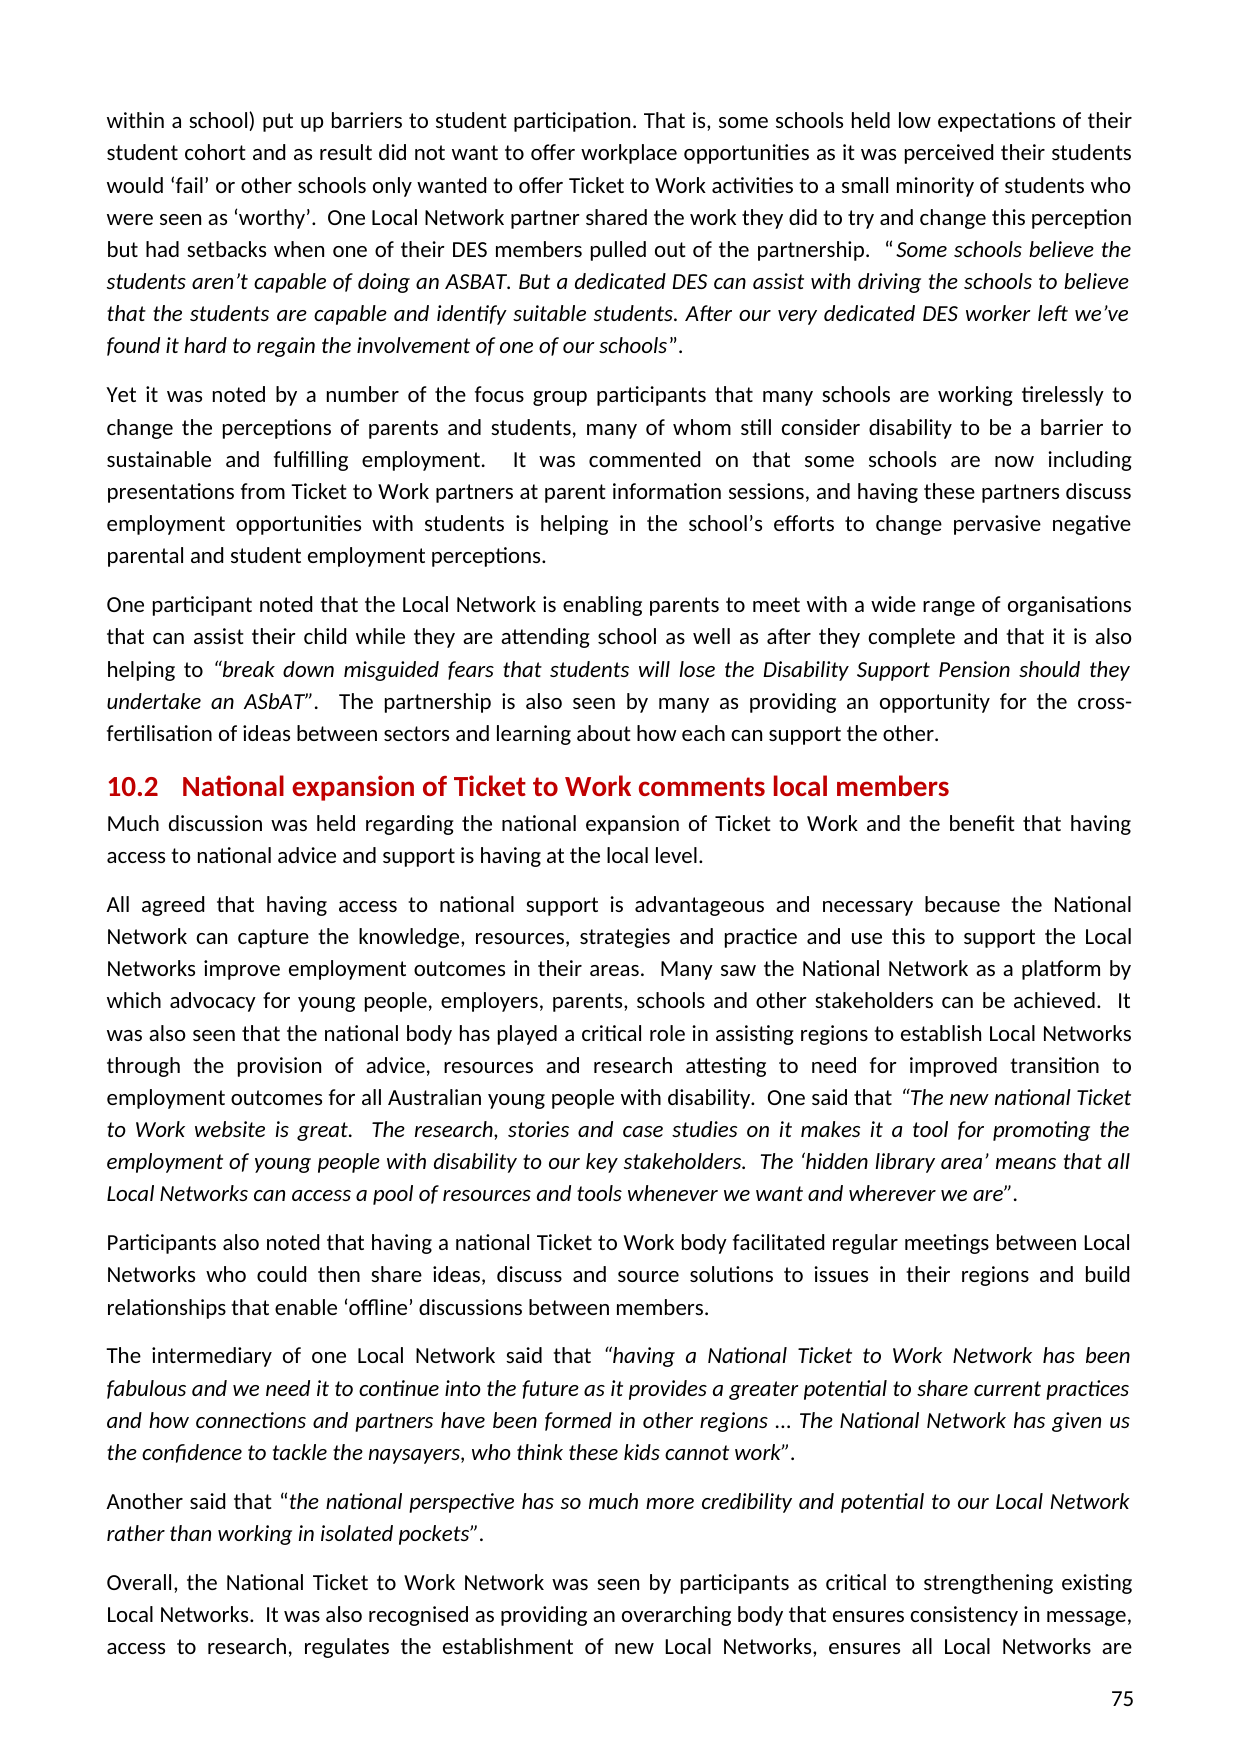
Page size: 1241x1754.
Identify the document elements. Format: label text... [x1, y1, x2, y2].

text Much discussion was held regarding the national expansion of Ticket to Work and the benefit that having access to national advice and support is having at the local level. [106, 809, 1134, 869]
text Participants also noted that having a national Ticket to Work body facilitated regular meetings between Local Networks who could then share ideas, discuss and source solutions to issues in their regions and build relationships that enable ‘offline’ discussions between members. [106, 1228, 1134, 1321]
text The intermediary of one Local Network said that “having a National Ticket to Work Network has been fabulous and we need it to continue into the future as it provides a greater potential to share current practices and how connections and partners have been formed in other regions ... The National Network has given us the confidence to tackle the naysayers, who think these kids cannot work”. [106, 1342, 1134, 1466]
text All agreed that having access to national support is advantageous and necessary because the National Network can capture the knowledge, resources, strategies and practice and use this to support the Local Networks improve employment outcomes in their areas. Many saw the National Network as a platform by which advocacy for young people, employers, parents, schools and other stakeholders can be achieved. It was also seen that the national body has played a critical role in assisting regions to establish Local Networks through the provision of advice, resources and research attesting to need for improved transition to employment outcomes for all Australian young people with disability. One said that “The new national Ticket to Work website is great. The research, stories and case studies on it makes it a tool for promoting the employment of young people with disability to our key stakeholders. The ‘hidden library area’ means that all Local Networks can access a pool of resources and tools whenever we want and wherever we are”. [106, 890, 1134, 1208]
text Another said that “the national perspective has so much more credibility and potential to our Local Network rather than working in isolated pockets”. [106, 1487, 1134, 1547]
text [106, 106, 1134, 360]
text Yet it was noted by a number of the focus group participants that many schools are working tirelessly to change the perceptions of parents and students, many of whom still consider disability to be a barrier to sustainable and fulfilling employment. It was commented on that some schools are now including presentations from Ticket to Work partners at parent information sessions, and having these partners discuss employment opportunities with students is helping in the school’s efforts to change pervasive negative parental and student employment perceptions. [106, 381, 1134, 569]
subtitle National expansion of Ticket to Work comments local members [106, 768, 1134, 803]
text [106, 1568, 1134, 1661]
text One participant noted that the Local Network is enabling parents to meet with a wide range of organisations that can assist their child while they are attending school as well as after they complete and that it is also helping to “break down misguided fears that students will lose the Disability Support Pension should they undertake an ASbAT”. The partnership is also seen by many as providing an opportunity for the cross-fertilisation of ideas between sectors and learning about how each can support the other. [106, 590, 1134, 747]
